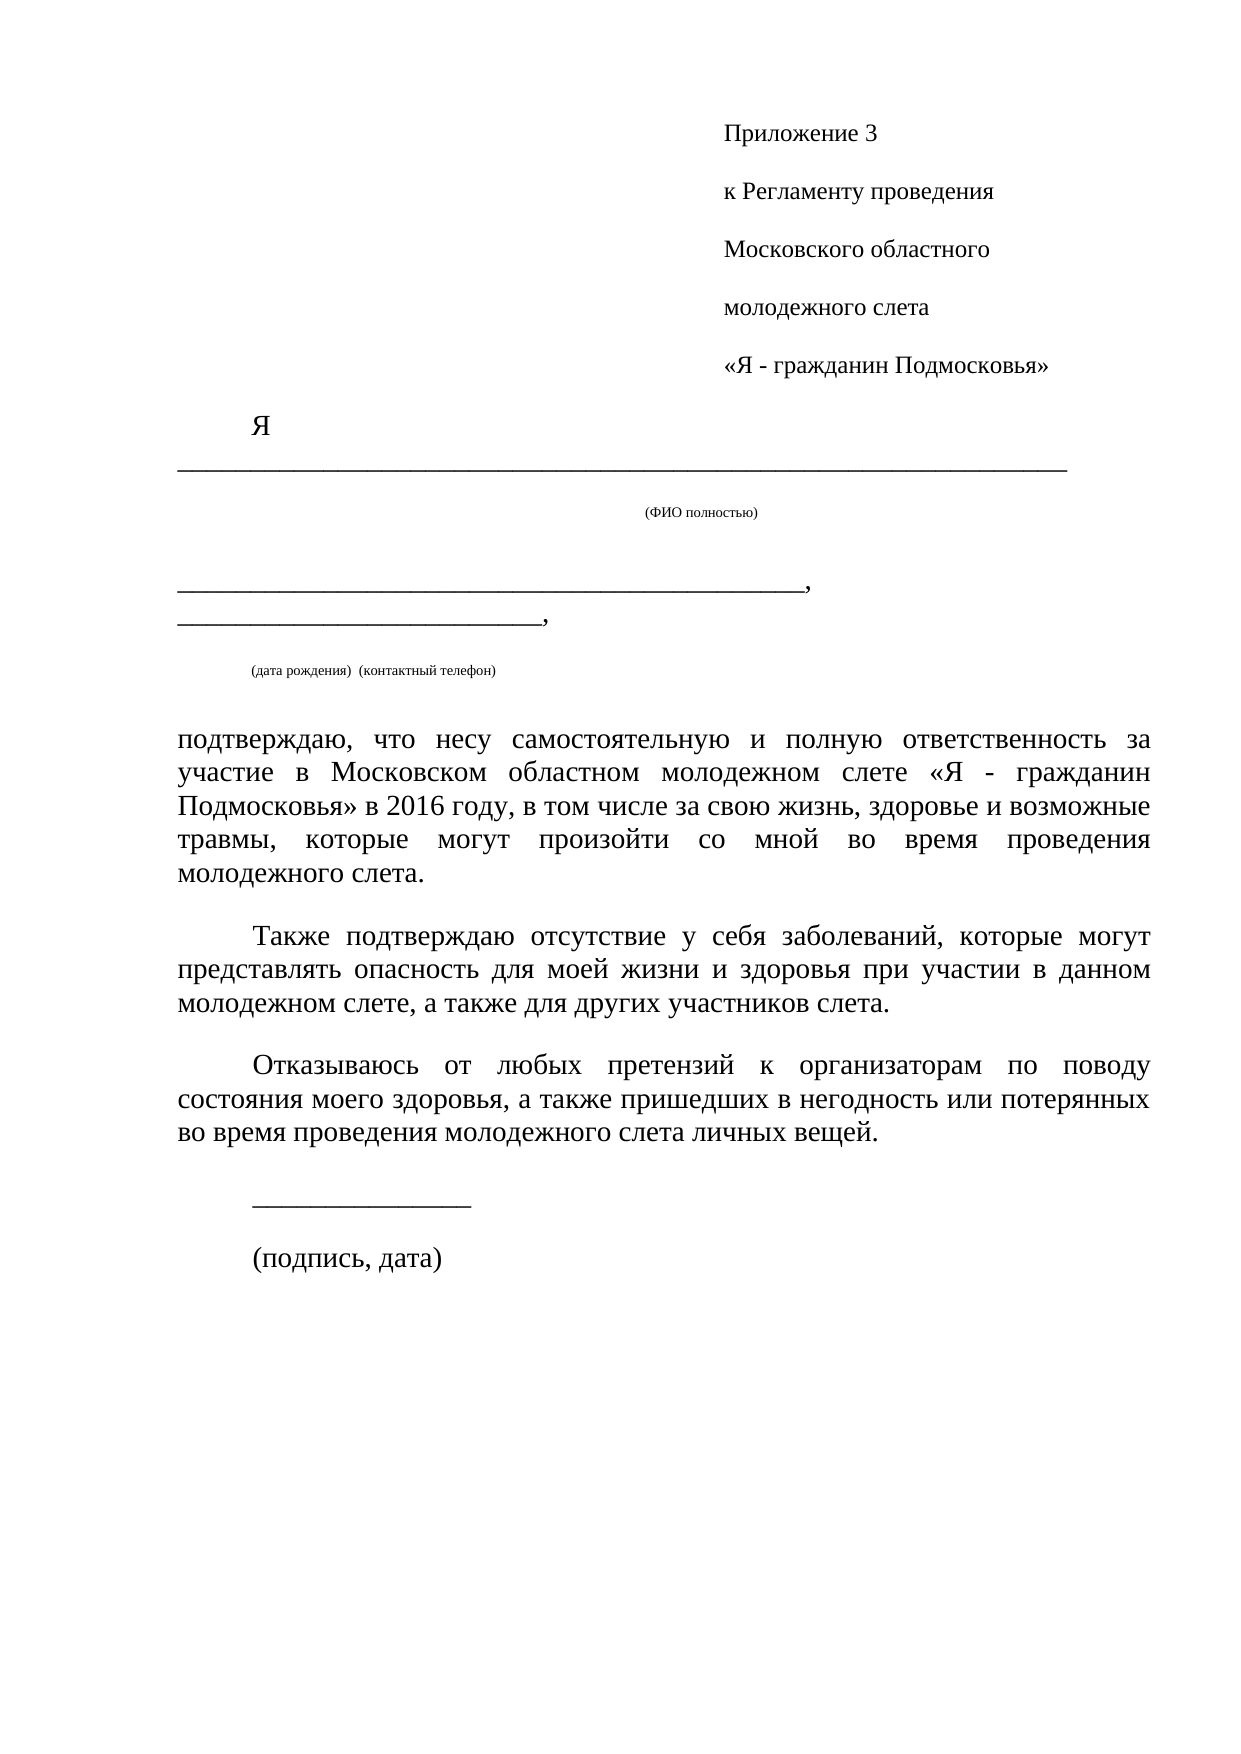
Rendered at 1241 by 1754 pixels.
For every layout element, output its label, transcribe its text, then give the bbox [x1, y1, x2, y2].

text (дата рождения) (контактный телефон) [177, 658, 1152, 692]
text Московского областного [177, 234, 1152, 263]
text ___________________________________________, _________________________, [177, 562, 1152, 629]
text к Регламенту проведения [177, 176, 1152, 205]
text Также подтверждаю отсутствие у себя заболеваний, которые могут представлять опасность для моей жизни и здоровья при участии в данном молодежном слете, а также для других участников слета. [177, 918, 1152, 1018]
text (подпись, дата) [177, 1240, 1152, 1273]
text _______________ [177, 1177, 1152, 1211]
text молодежного слета [177, 292, 1152, 321]
text «Я - гражданин Подмосковья» [177, 350, 1152, 378]
text Отказываюсь от любых претензий к организаторам по поводу состояния моего здоровья, а также пришедших в негодность или потерянных во время проведения молодежного слета личных вещей. [177, 1047, 1152, 1148]
text (ФИО полностью) [177, 504, 1152, 533]
text Приложение 3 [177, 118, 1152, 147]
text подтверждаю, что несу самостоятельную и полную ответственность за участие в Московском областном молодежном слете «Я - гражданин Подмосковья» в 2016 году, в том числе за свою жизнь, здоровье и возможные травмы, которые могут произойти со мной во время проведения молодежного слета. [177, 721, 1152, 888]
text Я _____________________________________________________________ [177, 408, 1152, 475]
